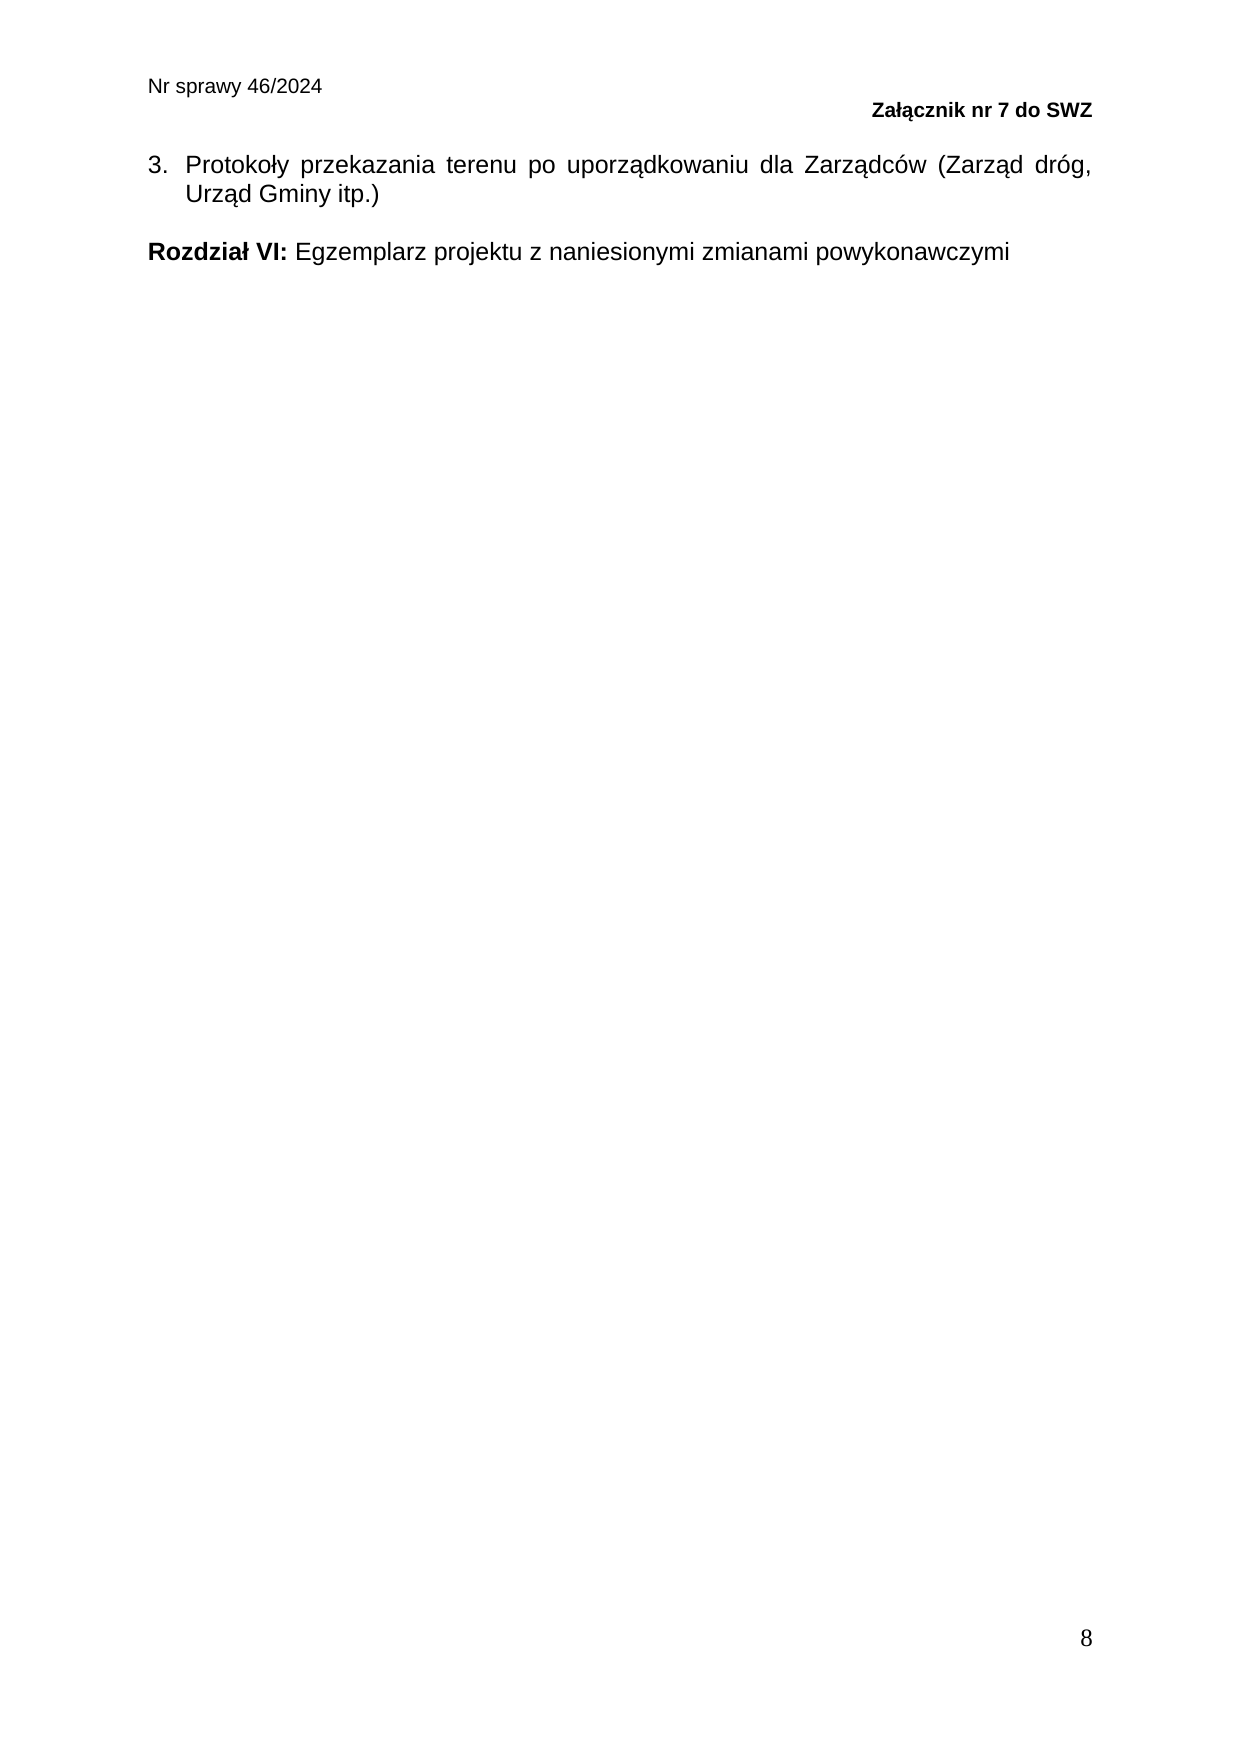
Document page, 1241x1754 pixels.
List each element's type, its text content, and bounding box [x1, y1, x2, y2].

list Protokoły przekazania terenu po uporządkowaniu dla Zarządców (Zarząd dróg, Urząd Gminy itp.) [148, 150, 1093, 208]
text Rozdział VI: Egzemplarz projektu z naniesionymi zmianami powykonawczymi [148, 237, 1093, 265]
